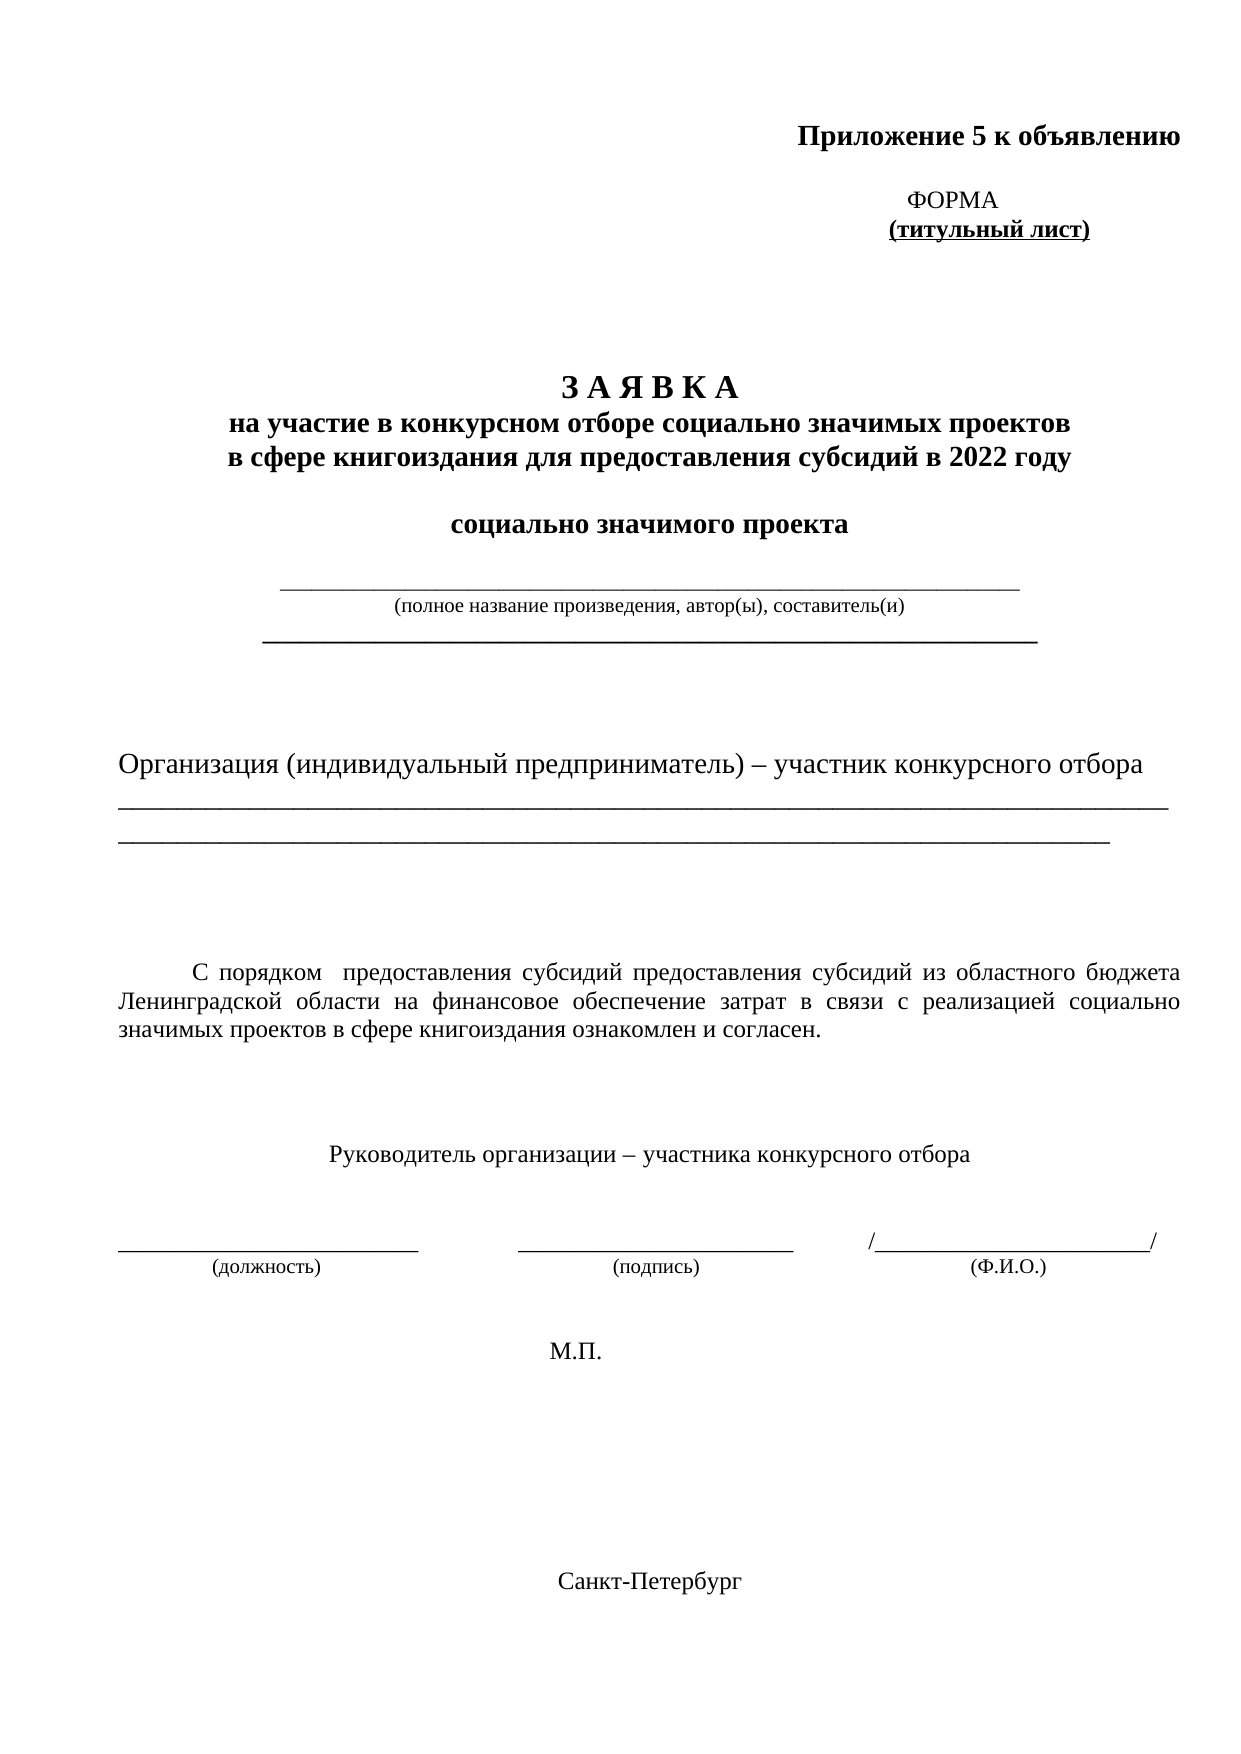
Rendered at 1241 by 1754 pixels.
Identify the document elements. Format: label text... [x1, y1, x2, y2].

text (полное название произведения, автор(ы), составитель(и) [118, 593, 1181, 617]
text М.П. [118, 1336, 1181, 1365]
text С порядком предоставления субсидий предоставления субсидий из областного бюджета Ленинградской области на финансовое обеспечение затрат в связи с реализацией социально значимых проектов в сфере книгоиздания ознакомлен и согласен. [118, 957, 1181, 1043]
text в сфере книгоиздания для предоставления субсидий в 2022 году [118, 439, 1181, 473]
text _______________________________________________________________________ [118, 568, 1181, 593]
text ______________________________________________________________ [118, 617, 1181, 645]
text Санкт-Петербург [118, 1566, 1181, 1595]
text ________________________ ______________________ /______________________/ [118, 1226, 1181, 1254]
text Организация (индивидуальный предприниматель) – участник конкурсного отбора ________________________________________________________________________ [118, 746, 1181, 813]
text З А Я В К А [118, 367, 1181, 406]
text (должность) (подпись) (Ф.И.О.) [118, 1254, 1181, 1278]
text ____________________________________________________________________ [118, 813, 1181, 847]
text ФОРМА [118, 185, 1181, 214]
text Приложение 5 к объявлению [797, 118, 1181, 152]
text на участие в конкурсном отборе социально значимых проектов [118, 406, 1181, 439]
text Руководитель организации – участника конкурсного отбора [118, 1139, 1181, 1168]
text (титульный лист) [797, 214, 1181, 243]
text социально значимого проекта [118, 506, 1181, 540]
